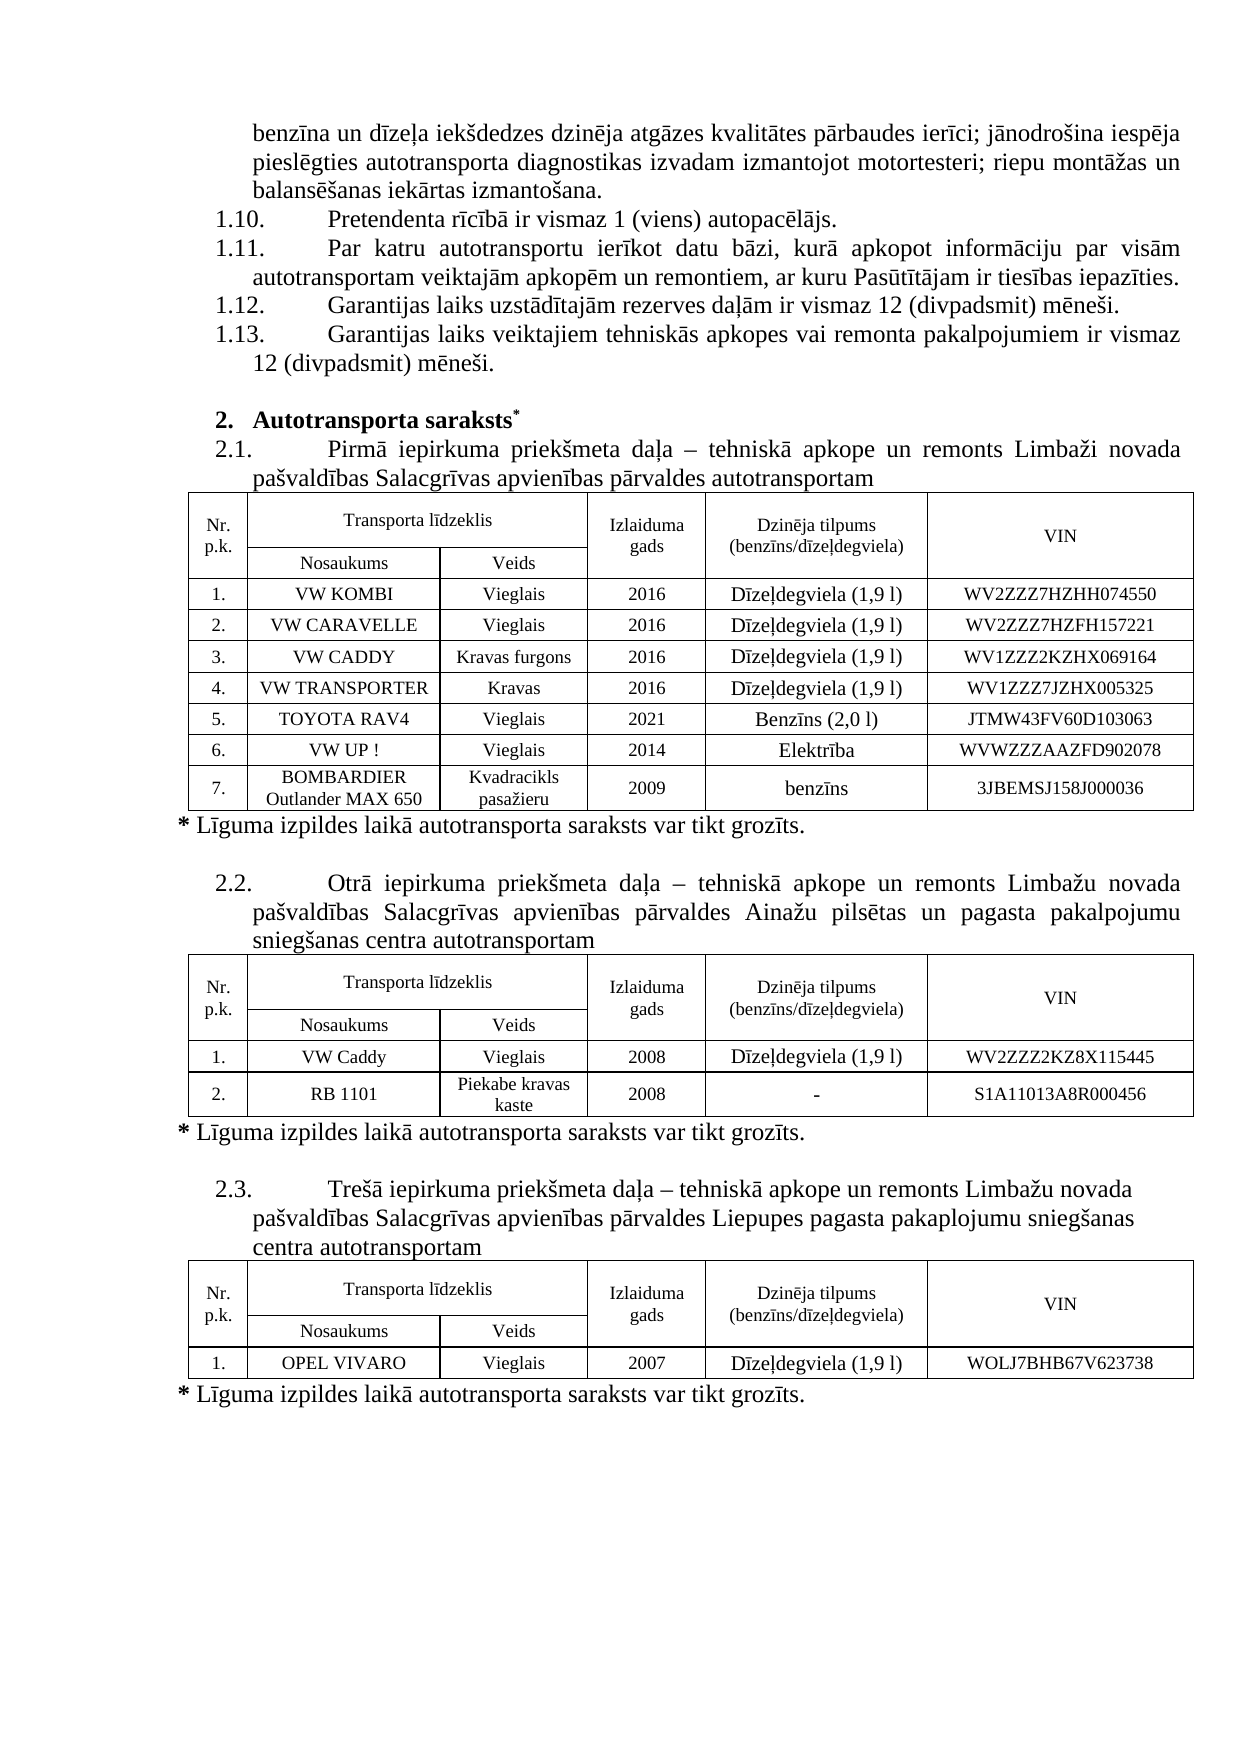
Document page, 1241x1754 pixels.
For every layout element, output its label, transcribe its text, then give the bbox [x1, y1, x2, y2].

table_cell Vieglais [441, 1041, 587, 1071]
table_cell OPEL VIVARO [248, 1348, 439, 1378]
table_cell 2009 [588, 766, 705, 809]
table_cell Kvadracikls pasažieru [441, 766, 587, 809]
list Garantijas laiks uzstādītajām rezerves daļām ir vismaz 12 (divpadsmit) mēneši. [215, 291, 1181, 319]
table_cell WV2ZZZ7HZFH157221 [928, 610, 1193, 640]
table_cell S1A11013A8R000456 [928, 1073, 1193, 1116]
table_header Izlaiduma gads [588, 955, 705, 1040]
table_cell Veids [441, 548, 587, 578]
table_cell Kravas [441, 673, 587, 703]
list Otrā iepirkuma priekšmeta daļa – tehniskā apkope un remonts Limbažu novada pašvaldības Salacgrīvas apvienības pārvaldes Ainažu pilsētas un pagasta pakalpojumu sniegšanas centra autotransportam [215, 868, 1181, 954]
table_cell VW TRANSPORTER [248, 673, 439, 703]
table_header Transporta līdzeklis [248, 955, 587, 1009]
table_cell 3. [189, 641, 247, 672]
table_cell WV1ZZZ2KZHX069164 [928, 641, 1193, 672]
table_cell RB 1101 [248, 1073, 439, 1116]
table_header Transporta līdzeklis [248, 493, 587, 547]
table_cell 2007 [588, 1348, 705, 1378]
table_cell WVWZZZAAZFD902078 [928, 735, 1193, 765]
table_cell VW UP ! [248, 735, 439, 765]
list Garantijas laiks veiktajiem tehniskās apkopes vai remonta pakalpojumiem ir vismaz 12 (divpadsmit) mēneši. [215, 319, 1181, 377]
table_cell WV1ZZZ7JZHX005325 [928, 673, 1193, 703]
table_cell Dīzeļdegviela (1,9 l) [706, 1348, 927, 1378]
table_header VIN [928, 1261, 1193, 1346]
table_cell VW CARAVELLE [248, 610, 439, 640]
table_header Nr. p.k. [189, 493, 247, 578]
table_cell VW Caddy [248, 1041, 439, 1071]
table_header Transporta līdzeklis [248, 1261, 587, 1315]
table_header Nr. p.k. [189, 955, 247, 1040]
table_cell 2016 [588, 641, 705, 672]
table_cell 4. [189, 673, 247, 703]
table_cell Vieglais [441, 704, 587, 734]
table_cell BOMBARDIER Outlander MAX 650 [248, 766, 439, 809]
table_cell Dīzeļdegviela (1,9 l) [706, 610, 927, 640]
table_cell Dīzeļdegviela (1,9 l) [706, 641, 927, 672]
table_header Dzinēja tilpums (benzīns/dīzeļdegviela) [706, 1261, 927, 1346]
table_cell - [706, 1073, 927, 1116]
text * Līguma izpildes laikā autotransporta saraksts var tikt grozīts. [177, 1379, 1181, 1407]
table_cell 1. [189, 579, 247, 609]
table_header VIN [928, 493, 1193, 578]
table_cell 2008 [588, 1041, 705, 1071]
table_cell Toyota rav4 [248, 704, 439, 734]
table_cell Elektrība [706, 735, 927, 765]
list Par katru autotransportu ierīkot datu bāzi, kurā apkopot informāciju par visām autotransportam veiktajām apkopēm un remontiem, ar kuru Pasūtītājam ir tiesības iepazīties. [215, 233, 1181, 291]
table_cell WV2ZZZ7HZHH074550 [928, 579, 1193, 609]
table_cell Kravas furgons [441, 641, 587, 672]
table_cell Benzīns (2,0 l) [706, 704, 927, 734]
table_header Dzinēja tilpums (benzīns/dīzeļdegviela) [706, 955, 927, 1040]
table_cell Piekabe kravas kaste [441, 1073, 587, 1116]
table_cell JTMW43FV60D103063 [928, 704, 1193, 734]
table_cell 6. [189, 735, 247, 765]
table_cell 7. [189, 766, 247, 809]
table_header Nr. p.k. [189, 1261, 247, 1346]
list Pretendenta rīcībā ir vismaz 1 (viens) autopacēlājs. [215, 204, 1181, 233]
list Trešā iepirkuma priekšmeta daļa – tehniskā apkope un remonts Limbažu novada pašvaldības Salacgrīvas apvienības pārvaldes Liepupes pagasta pakaplojumu sniegšanas centra autotransportam [215, 1174, 1181, 1260]
table_cell Dīzeļdegviela (1,9 l) [706, 1041, 927, 1071]
table_cell Vieglais [441, 610, 587, 640]
table_cell WOLJ7BHB67V623738 [928, 1348, 1193, 1378]
table_cell Vieglais [441, 1348, 587, 1378]
list Pirmā iepirkuma priekšmeta daļa – tehniskā apkope un remonts Limbaži novada pašvaldības Salacgrīvas apvienības pārvaldes autotransportam [215, 434, 1181, 492]
table_cell 2. [189, 610, 247, 640]
table_cell 3JBEMSJ158J000036 [928, 766, 1193, 809]
table_header VIN [928, 955, 1193, 1040]
table_cell 2016 [588, 579, 705, 609]
table_cell 2008 [588, 1073, 705, 1116]
table_cell Veids [441, 1316, 587, 1346]
table_cell VW CADDY [248, 641, 439, 672]
table_cell 1. [189, 1348, 247, 1378]
table_cell Dīzeļdegviela (1,9 l) [706, 579, 927, 609]
table_cell benzīns [706, 766, 927, 809]
table_cell Vieglais [441, 579, 587, 609]
table_cell 2016 [588, 673, 705, 703]
table_cell Nosaukums [248, 548, 439, 578]
table_header Dzinēja tilpums (benzīns/dīzeļdegviela) [706, 493, 927, 578]
table_cell 2014 [588, 735, 705, 765]
table_cell WV2ZZZ2KZ8X115445 [928, 1041, 1193, 1071]
table_cell 1. [189, 1041, 247, 1071]
table_cell 2021 [588, 704, 705, 734]
table_cell 2. [189, 1073, 247, 1116]
table_cell 2016 [588, 610, 705, 640]
text * Līguma izpildes laikā autotransporta saraksts var tikt grozīts. [177, 811, 1181, 839]
table_cell 5. [189, 704, 247, 734]
table_header Izlaiduma gads [588, 1261, 705, 1346]
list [215, 118, 1181, 204]
table_cell VW KOMBI [248, 579, 439, 609]
table_cell Veids [441, 1010, 587, 1040]
table_cell Nosaukums [248, 1316, 439, 1346]
table_cell Vieglais [441, 735, 587, 765]
table_cell Nosaukums [248, 1010, 439, 1040]
table_cell Dīzeļdegviela (1,9 l) [706, 673, 927, 703]
text * Līguma izpildes laikā autotransporta saraksts var tikt grozīts. [177, 1117, 1181, 1145]
list Autotransporta saraksts* [215, 406, 1181, 434]
table_header Izlaiduma gads [588, 493, 705, 578]
